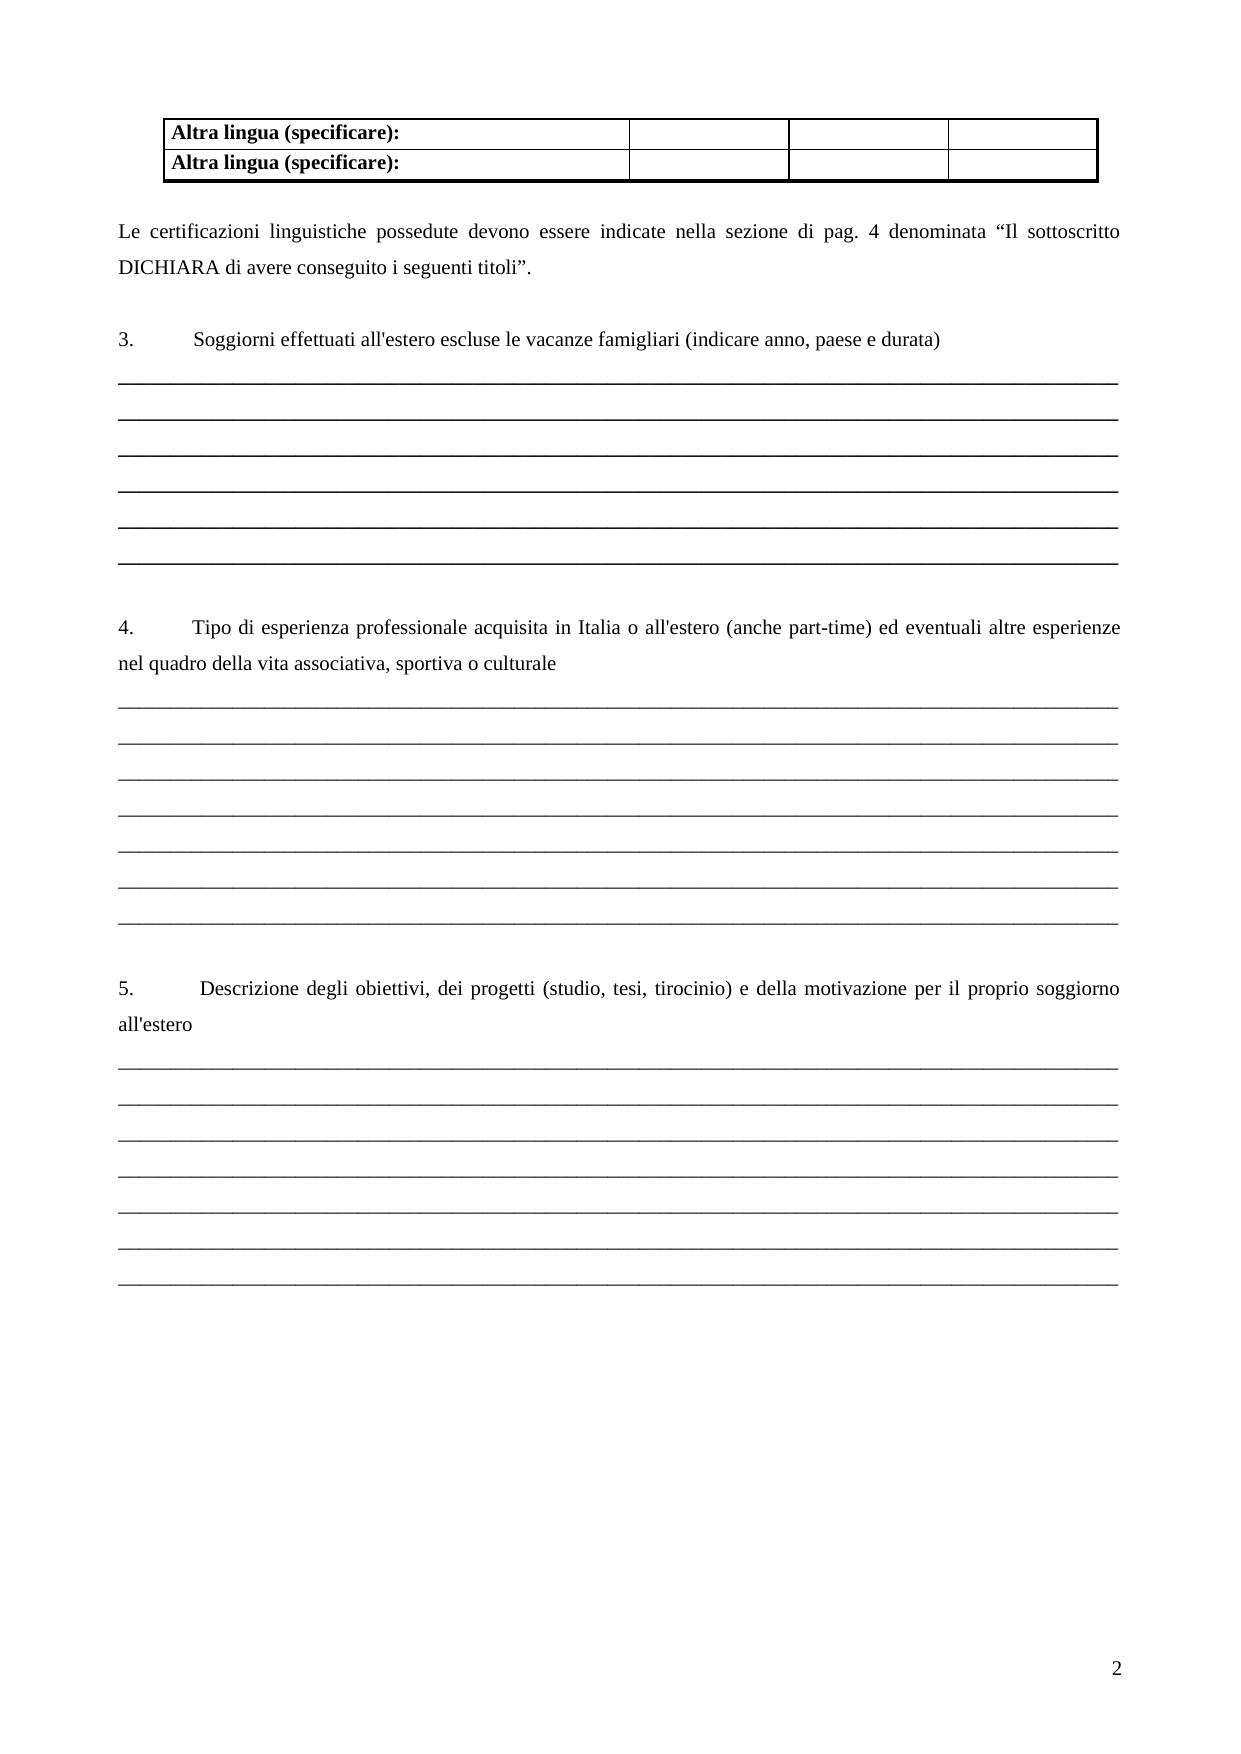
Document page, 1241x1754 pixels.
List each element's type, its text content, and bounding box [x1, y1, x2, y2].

table_cell [790, 120, 948, 149]
list ________________________________________________________________________________________________ [118, 1119, 1122, 1144]
list ________________________________________________________________________________________________ [118, 363, 1122, 387]
list ________________________________________________________________________________________________ [118, 687, 1122, 711]
list ________________________________________________________________________________________________________________________________________________________________________________________________________________________________________________________________________________________________ [118, 471, 1122, 567]
list ________________________________________________________________________________________________ [118, 399, 1122, 423]
table_cell [790, 150, 948, 179]
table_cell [165, 120, 629, 149]
list Soggiorni effettuati all'estero escluse le vacanze famigliari (indicare anno, paese e durata) [118, 327, 1122, 351]
table_cell Altra lingua (specificare): [165, 150, 629, 179]
list ________________________________________________________________________________________________ [118, 759, 1122, 783]
table_cell [949, 150, 1096, 179]
list ________________________________________________________________________________________________ [118, 795, 1122, 819]
list Le certificazioni linguistiche possedute devono essere indicate nella sezione di pag. 4 denominata “Il sottoscritto DICHIARA di avere conseguito i seguenti titoli”. [118, 218, 1122, 279]
table_cell [949, 120, 1096, 149]
list ________________________________________________________________________________________________________________________________________________________________________________________________________________________________________________________________________________________________ [118, 831, 1122, 927]
list ________________________________________________________________________________________________ [118, 1083, 1122, 1108]
list ________________________________________________________________________________________________________________________________________________________________________________________________________________________________________________________________________________________________ [118, 1192, 1122, 1288]
list 4. Tipo di esperienza professionale acquisita in Italia o all'estero (anche part-time) ed eventuali altre esperienze nel quadro della vita associativa, sportiva o culturale [118, 615, 1122, 675]
list 5. Descrizione degli obiettivi, dei progetti (studio, tesi, tirocinio) e della motivazione per il proprio soggiorno all'estero ________________________________________________________________________________________________ [118, 975, 1122, 1072]
table_cell [630, 120, 788, 149]
list ________________________________________________________________________________________________ [118, 435, 1122, 459]
list ________________________________________________________________________________________________ [118, 1156, 1122, 1180]
table_cell [630, 150, 788, 179]
list ________________________________________________________________________________________________ [118, 723, 1122, 747]
